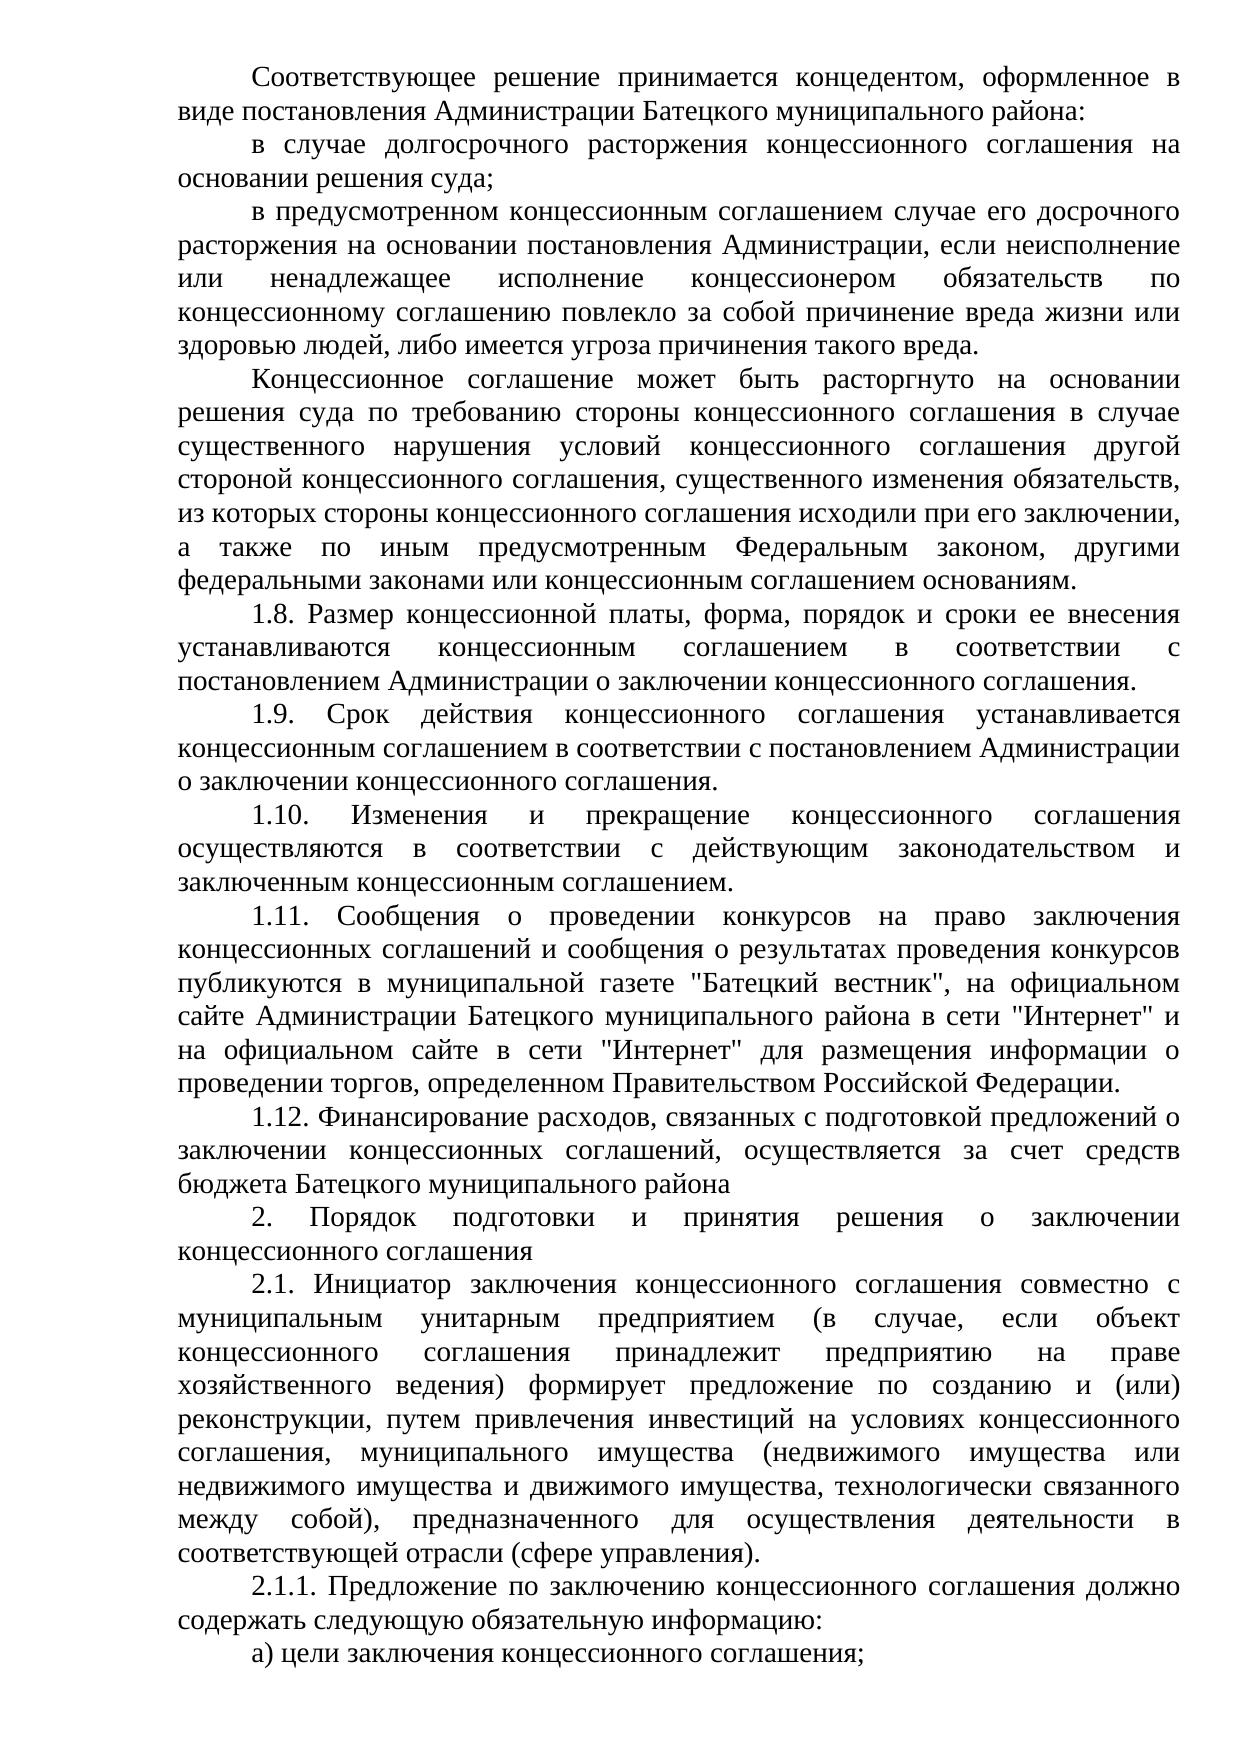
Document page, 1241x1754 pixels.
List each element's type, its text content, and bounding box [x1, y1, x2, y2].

text 1.8. Размер концессионной платы, форма, порядок и сроки ее внесения устанавливаются концессионным соглашением в соответствии с постановлением Администрации о заключении концессионного соглашения. [177, 596, 1181, 696]
text а) цели заключения концессионного соглашения; [177, 1636, 1181, 1669]
text 1.12. Финансирование расходов, связанных с подготовкой предложений о заключении концессионных соглашений, осуществляется за счет средств бюджета Батецкого муниципального района [177, 1099, 1181, 1199]
text в предусмотренном концессионным соглашением случае его досрочного расторжения на основании постановления Администрации, если неисполнение или ненадлежащее исполнение концессионером обязательств по концессионному соглашению повлекло за собой причинение вреда жизни или здоровью людей, либо имеется угроза причинения такого вреда. [177, 193, 1181, 361]
text Соответствующее решение принимается концедентом, оформленное в виде постановления Администрации Батецкого муниципального района: [177, 59, 1181, 126]
text в случае долгосрочного расторжения концессионного соглашения на основании решения суда; [177, 126, 1181, 193]
text 1.10. Изменения и прекращение концессионного соглашения осуществляются в соответствии с действующим законодательством и заключенным концессионным соглашением. [177, 797, 1181, 898]
text Концессионное соглашение может быть расторгнуто на основании решения суда по требованию стороны концессионного соглашения в случае существенного нарушения условий концессионного соглашения другой стороной концессионного соглашения, существенного изменения обязательств, из которых стороны концессионного соглашения исходили при его заключении, а также по иным предусмотренным Федеральным законом, другими федеральными законами или концессионным соглашением основаниям. [177, 361, 1181, 596]
text 2.1. Инициатор заключения концессионного соглашения совместно с муниципальным унитарным предприятием (в случае, если объект концессионного соглашения принадлежит предприятию на праве хозяйственного ведения) формирует предложение по созданию и (или) реконструкции, путем привлечения инвестиций на условиях концессионного соглашения, муниципального имущества (недвижимого имущества или недвижимого имущества и движимого имущества, технологически связанного между собой), предназначенного для осуществления деятельности в соответствующей отрасли (сфере управления). [177, 1267, 1181, 1568]
text 1.9. Срок действия концессионного соглашения устанавливается концессионным соглашением в соответствии с постановлением Администрации о заключении концессионного соглашения. [177, 696, 1181, 797]
text 2. Порядок подготовки и принятия решения о заключении концессионного соглашения [177, 1199, 1181, 1267]
text 2.1.1. Предложение по заключению концессионного соглашения должно содержать следующую обязательную информацию: [177, 1568, 1181, 1636]
text 1.11. Сообщения о проведении конкурсов на право заключения концессионных соглашений и сообщения о результатах проведения конкурсов публикуются в муниципальной газете "Батецкий вестник", на официальном сайте Администрации Батецкого муниципального района в сети "Интернет" и на официальном сайте в сети "Интернет" для размещения информации о проведении торгов, определенном Правительством Российской Федерации. [177, 898, 1181, 1099]
